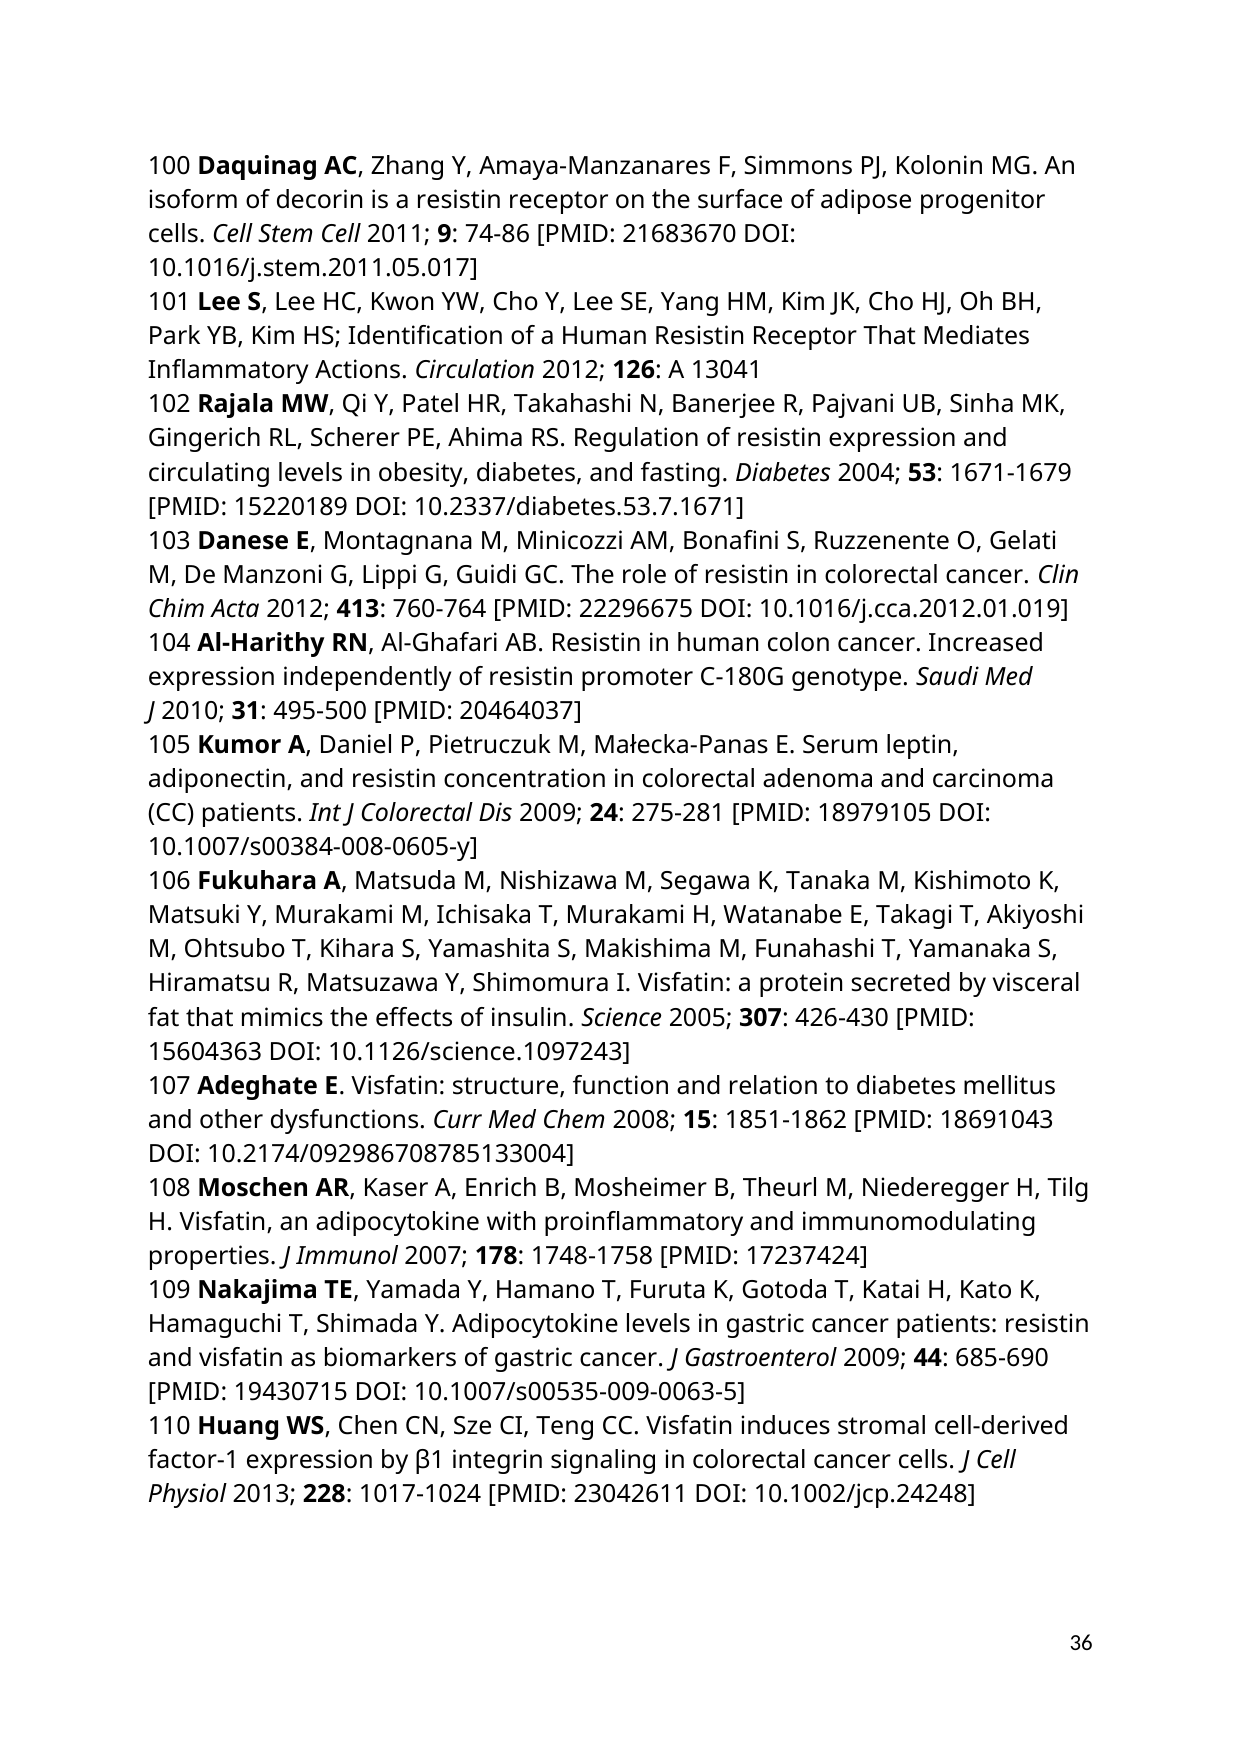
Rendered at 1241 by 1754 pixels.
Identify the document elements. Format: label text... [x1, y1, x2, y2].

text 106 Fukuhara A, Matsuda M, Nishizawa M, Segawa K, Tanaka M, Kishimoto K, Matsuki Y, Murakami M, Ichisaka T, Murakami H, Watanabe E, Takagi T, Akiyoshi M, Ohtsubo T, Kihara S, Yamashita S, Makishima M, Funahashi T, Yamanaka S, Hiramatsu R, Matsuzawa Y, Shimomura I. Visfatin: a protein secreted by visceral fat that mimics the effects of insulin. Science 2005; 307: 426-430 [PMID: 15604363 DOI: 10.1126/science.1097243] [148, 863, 1093, 1067]
text 104 Al-Harithy RN, Al-Ghafari AB. Resistin in human colon cancer. Increased expression independently of resistin promoter C-180G genotype. Saudi Med J 2010; 31: 495-500 [PMID: 20464037] [148, 624, 1093, 727]
text 101 Lee S, Lee HC, Kwon YW, Cho Y, Lee SE, Yang HM, Kim JK, Cho HJ, Oh BH, Park YB, Kim HS; Identification of a Human Resistin Receptor That Mediates Inflammatory Actions. Circulation 2012; 126: A 13041 [148, 284, 1093, 386]
text 110 Huang WS, Chen CN, Sze CI, Teng CC. Visfatin induces stromal cell-derived factor-1 expression by β1 integrin signaling in colorectal cancer cells. J Cell Physiol 2013; 228: 1017-1024 [PMID: 23042611 DOI: 10.1002/jcp.24248] [148, 1408, 1093, 1510]
text 100 Daquinag AC, Zhang Y, Amaya-Manzanares F, Simmons PJ, Kolonin MG. An isoform of decorin is a resistin receptor on the surface of adipose progenitor cells. Cell Stem Cell 2011; 9: 74-86 [PMID: 21683670 DOI: 10.1016/j.stem.2011.05.017] [148, 148, 1093, 284]
text 102 Rajala MW, Qi Y, Patel HR, Takahashi N, Banerjee R, Pajvani UB, Sinha MK, Gingerich RL, Scherer PE, Ahima RS. Regulation of resistin expression and circulating levels in obesity, diabetes, and fasting. Diabetes 2004; 53: 1671-1679 [PMID: 15220189 DOI: 10.2337/diabetes.53.7.1671] [148, 386, 1093, 522]
text 103 Danese E, Montagnana M, Minicozzi AM, Bonafini S, Ruzzenente O, Gelati M, De Manzoni G, Lippi G, Guidi GC. The role of resistin in colorectal cancer. Clin Chim Acta 2012; 413: 760-764 [PMID: 22296675 DOI: 10.1016/j.cca.2012.01.019] [148, 522, 1093, 624]
text 109 Nakajima TE, Yamada Y, Hamano T, Furuta K, Gotoda T, Katai H, Kato K, Hamaguchi T, Shimada Y. Adipocytokine levels in gastric cancer patients: resistin and visfatin as biomarkers of gastric cancer. J Gastroenterol 2009; 44: 685-690 [PMID: 19430715 DOI: 10.1007/s00535-009-0063-5] [148, 1272, 1093, 1408]
text 107 Adeghate E. Visfatin: structure, function and relation to diabetes mellitus and other dysfunctions. Curr Med Chem 2008; 15: 1851-1862 [PMID: 18691043 DOI: 10.2174/092986708785133004] [148, 1067, 1093, 1169]
text 105 Kumor A, Daniel P, Pietruczuk M, Małecka-Panas E. Serum leptin, adiponectin, and resistin concentration in colorectal adenoma and carcinoma (CC) patients. Int J Colorectal Dis 2009; 24: 275-281 [PMID: 18979105 DOI: 10.1007/s00384-008-0605-y] [148, 727, 1093, 863]
text 108 Moschen AR, Kaser A, Enrich B, Mosheimer B, Theurl M, Niederegger H, Tilg H. Visfatin, an adipocytokine with proinflammatory and immunomodulating properties. J Immunol 2007; 178: 1748-1758 [PMID: 17237424] [148, 1169, 1093, 1272]
